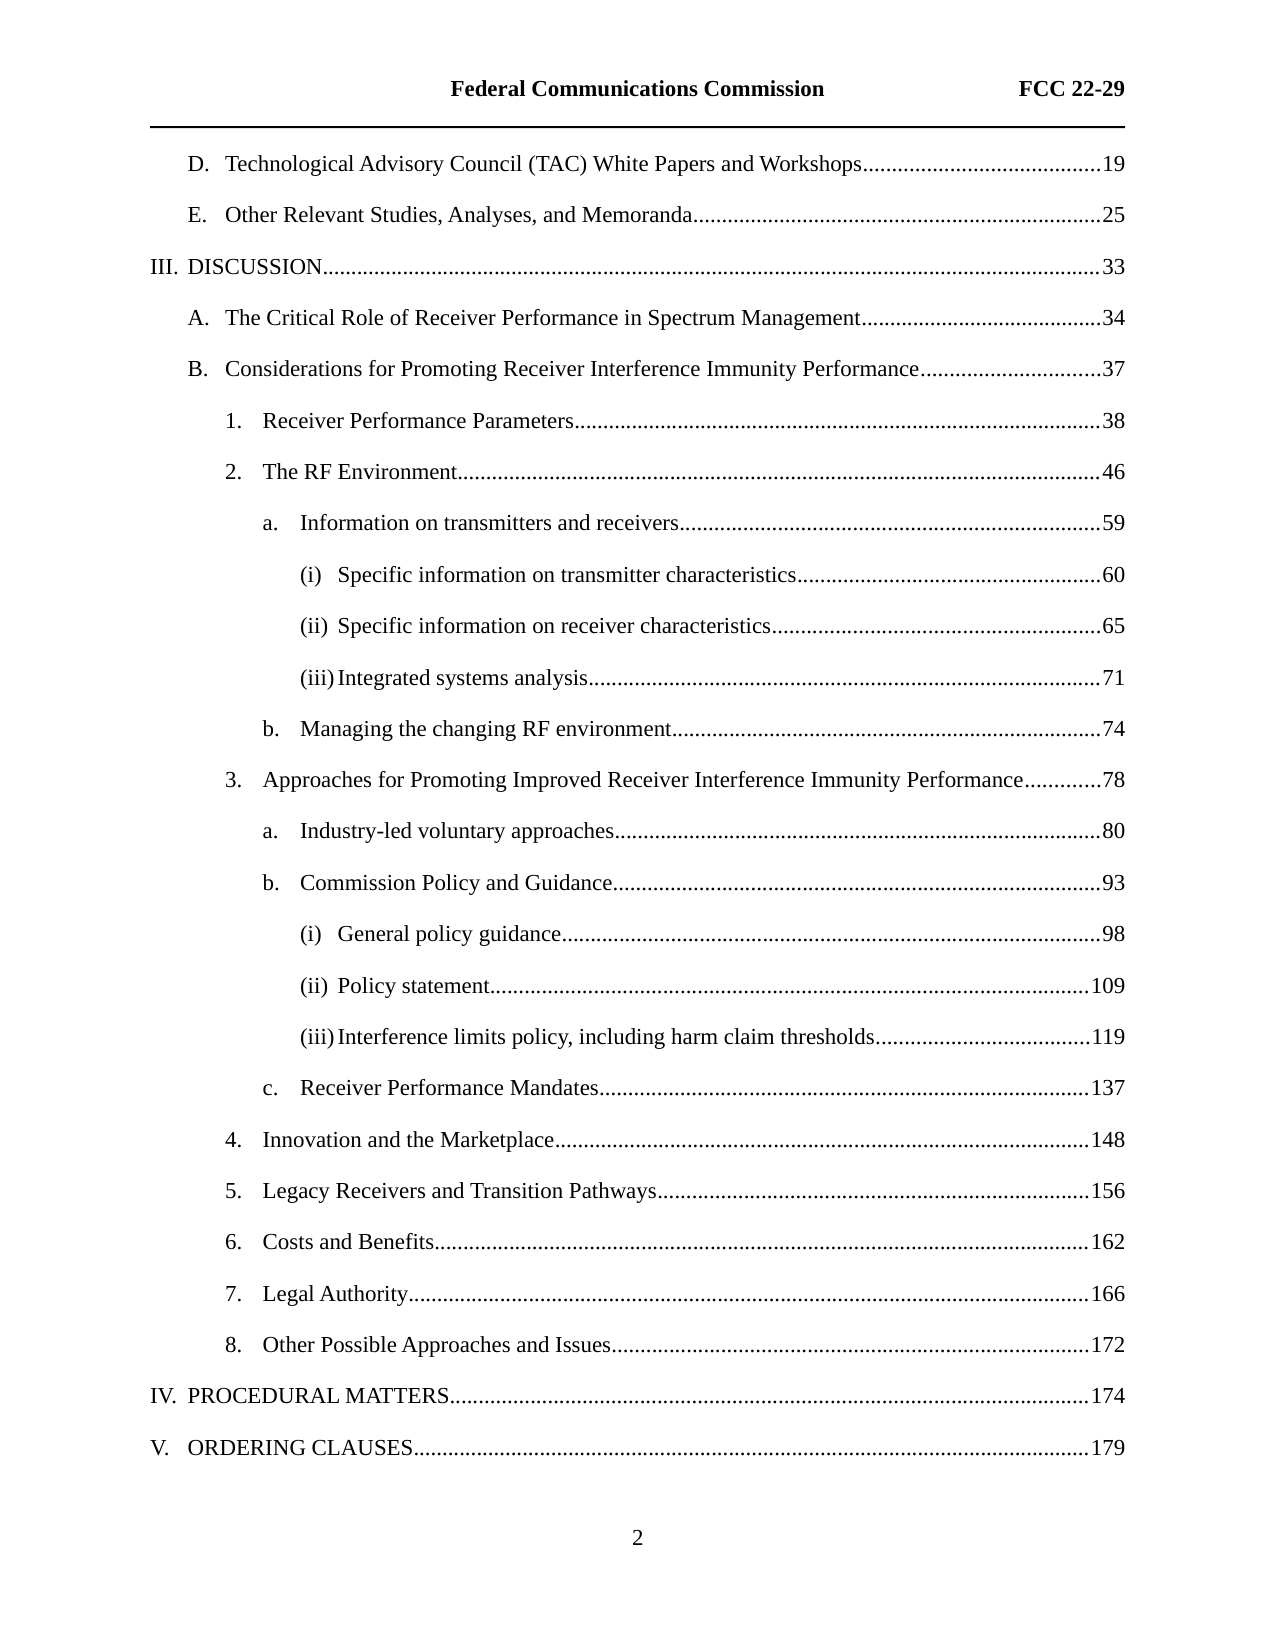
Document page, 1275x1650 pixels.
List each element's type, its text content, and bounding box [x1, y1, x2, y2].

text V. Ordering clauses 179 [150, 1434, 1050, 1460]
text (ii) Specific information on receiver characteristics 65 [300, 612, 1050, 638]
text 4. Innovation and the Marketplace 148 [225, 1126, 1050, 1152]
text (i) General policy guidance 98 [300, 920, 1050, 947]
text D. Technological Advisory Council (TAC) White Papers and Workshops 19 [187, 150, 1050, 176]
text c. Receiver Performance Mandates 137 [262, 1074, 1050, 1101]
text IV. Procedural Matters 174 [150, 1382, 1050, 1409]
text a. Information on transmitters and receivers 59 [262, 509, 1050, 536]
text a. Industry-led voluntary approaches 80 [262, 818, 1050, 844]
text 5. Legacy Receivers and Transition Pathways 156 [225, 1177, 1050, 1203]
text A. The Critical Role of Receiver Performance in Spectrum Management 34 [187, 304, 1050, 330]
text 8. Other Possible Approaches and Issues 172 [225, 1331, 1050, 1357]
text E. Other Relevant Studies, Analyses, and Memoranda 25 [187, 201, 1050, 228]
text 2. The RF Environment 46 [225, 458, 1050, 484]
text 7. Legal Authority 166 [225, 1280, 1050, 1306]
text 1. Receiver Performance Parameters 38 [225, 407, 1050, 433]
text (iii) Integrated systems analysis 71 [300, 663, 1050, 690]
text 3. Approaches for Promoting Improved Receiver Interference Immunity Performance 78 [225, 766, 1050, 793]
text 6. Costs and Benefits 162 [225, 1228, 1050, 1255]
text B. Considerations for Promoting Receiver Interference Immunity Performance 37 [187, 355, 1050, 382]
text b. Managing the changing RF environment 74 [262, 715, 1050, 741]
text (i) Specific information on transmitter characteristics 60 [300, 561, 1050, 587]
text (ii) Policy statement 109 [300, 972, 1050, 998]
text b. Commission Policy and Guidance 93 [262, 869, 1050, 895]
text (iii) Interference limits policy, including harm claim thresholds 119 [300, 1023, 1050, 1049]
text III. DIscussion 33 [150, 253, 1050, 279]
